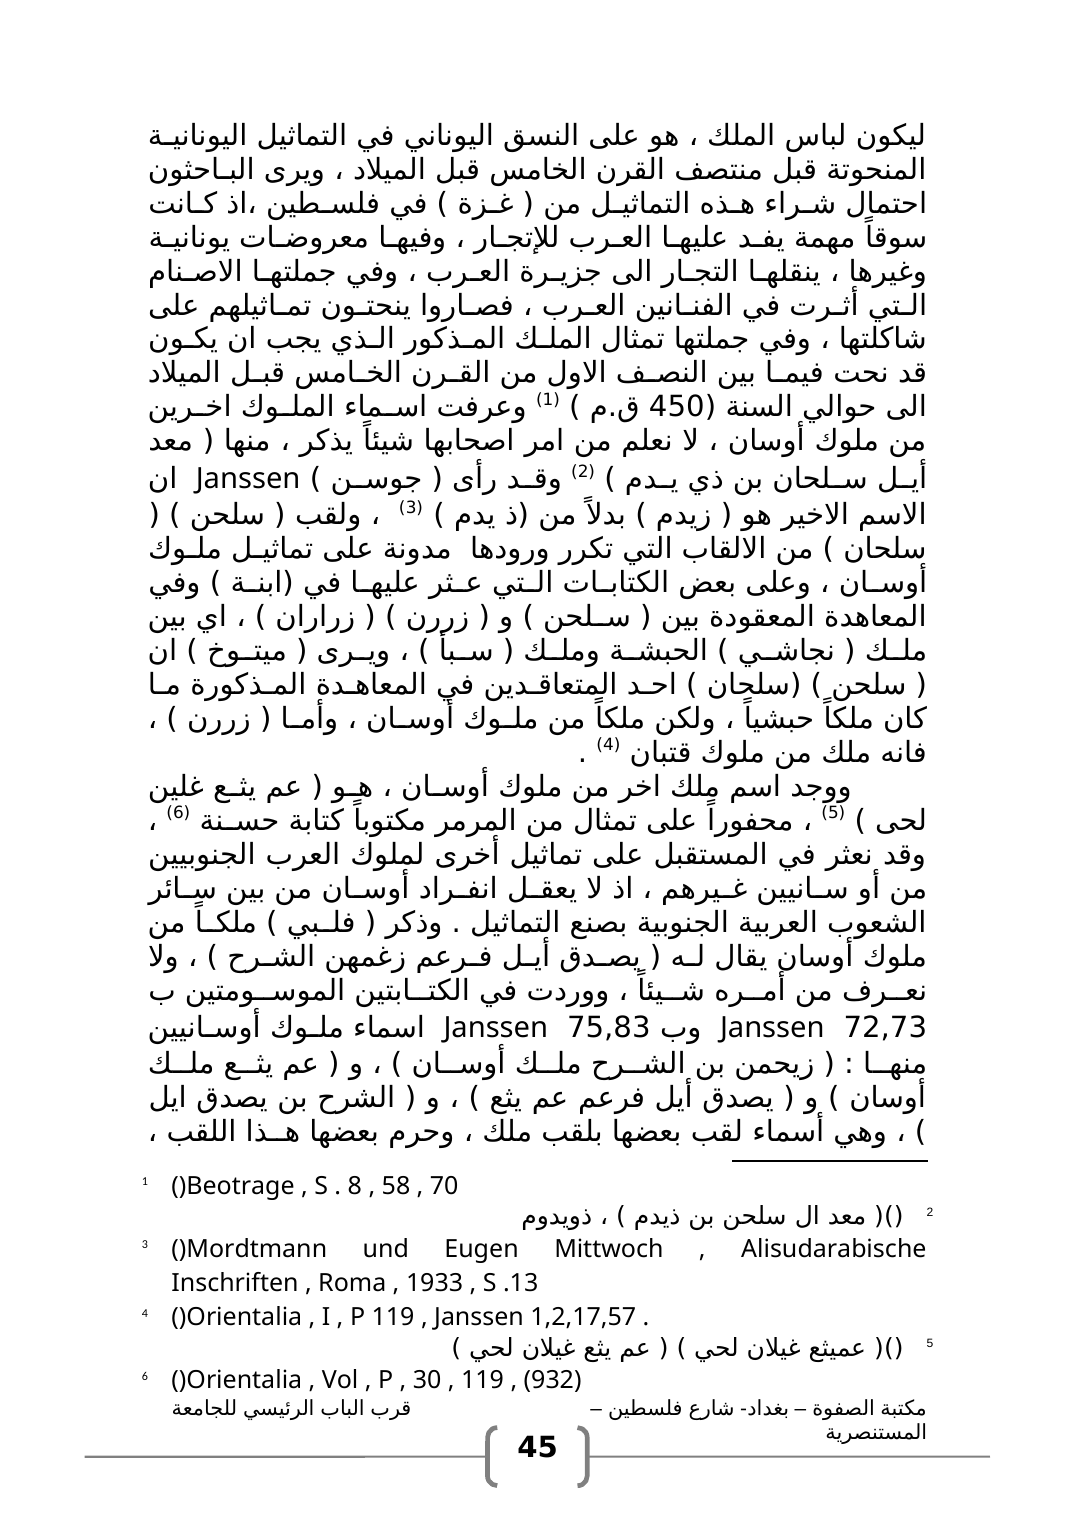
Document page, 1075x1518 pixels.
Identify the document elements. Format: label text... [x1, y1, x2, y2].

text ويرى بعض الباحثين ان زمان حكم الملك ( يصدق ال فرعون شرح عت ) (يصدق ايل فارع شرح عت ) كان في النصف الاول من القرن الخامس قبل الميلاد حتى حوالي السنة ( 450 ) قبل الميلاد () ، وقد استدلوا على ذلك من طراز التمثال الذي نحت ليمثل ذلك الملك ، فأن شكل اللباس الذي نحته النحات ليكون لباس الملك ، هو على النسق اليوناني في التماثيل اليونانية المنحوتة قبل منتصف القرن الخامس قبل الميلاد ، ويرى الباحثون احتمال شراء هذه التماثيل من ( غزة ) في فلسطين ،اذ كانت سوقاً مهمة يفد عليها العرب للإتجار ، وفيها معروضات يونانية وغيرها ، ينقلها التجار الى جزيرة العرب ، وفي جملتها الاصنام التي أثرت في الفنانين العرب ، فصاروا ينحتون تماثيلهم على شاكلتها ، وفي جملتها تمثال الملك المذكور الذي يجب ان يكون قد نحت فيما بين النصف الاول من القرن الخامس قبل الميلاد الى حوالي السنة (450 ق.م ) () وعرفت اسماء الملوك اخرين من ملوك أوسان ، لا نعلم من امر اصحابها شيئاً يذكر ، منها ( معد أيل سلحان بن ذي يدم ) () وقد رأى ( جوسن ) Janssen ان الاسم الاخير هو ( زيدم ) بدلاً من (ذ يدم ) () ، ولقب ( سلحن ) ( سلحان ) من الالقاب التي تكرر ورودها مدونة على تماثيل ملوك أوسان ، وعلى بعض الكتابات التي عثر عليها في (ابنة ) وفي المعاهدة المعقودة بين ( سلحن ) و ( زررن ) ( زراران ) ، اي بين ملك ( نجاشي ) الحبشة وملك ( سبأ ) ، ويرى ( ميتوخ ) ان ( سلحن ) (سلحان ) احد المتعاقدين في المعاهدة المذكورة ما كان ملكاً حبشياً ، ولكن ملكاً من ملوك أوسان ، وأما ( زررن ) ، فانه ملك من ملوك قتبان () . [148, 118, 927, 769]
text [148, 769, 927, 1148]
